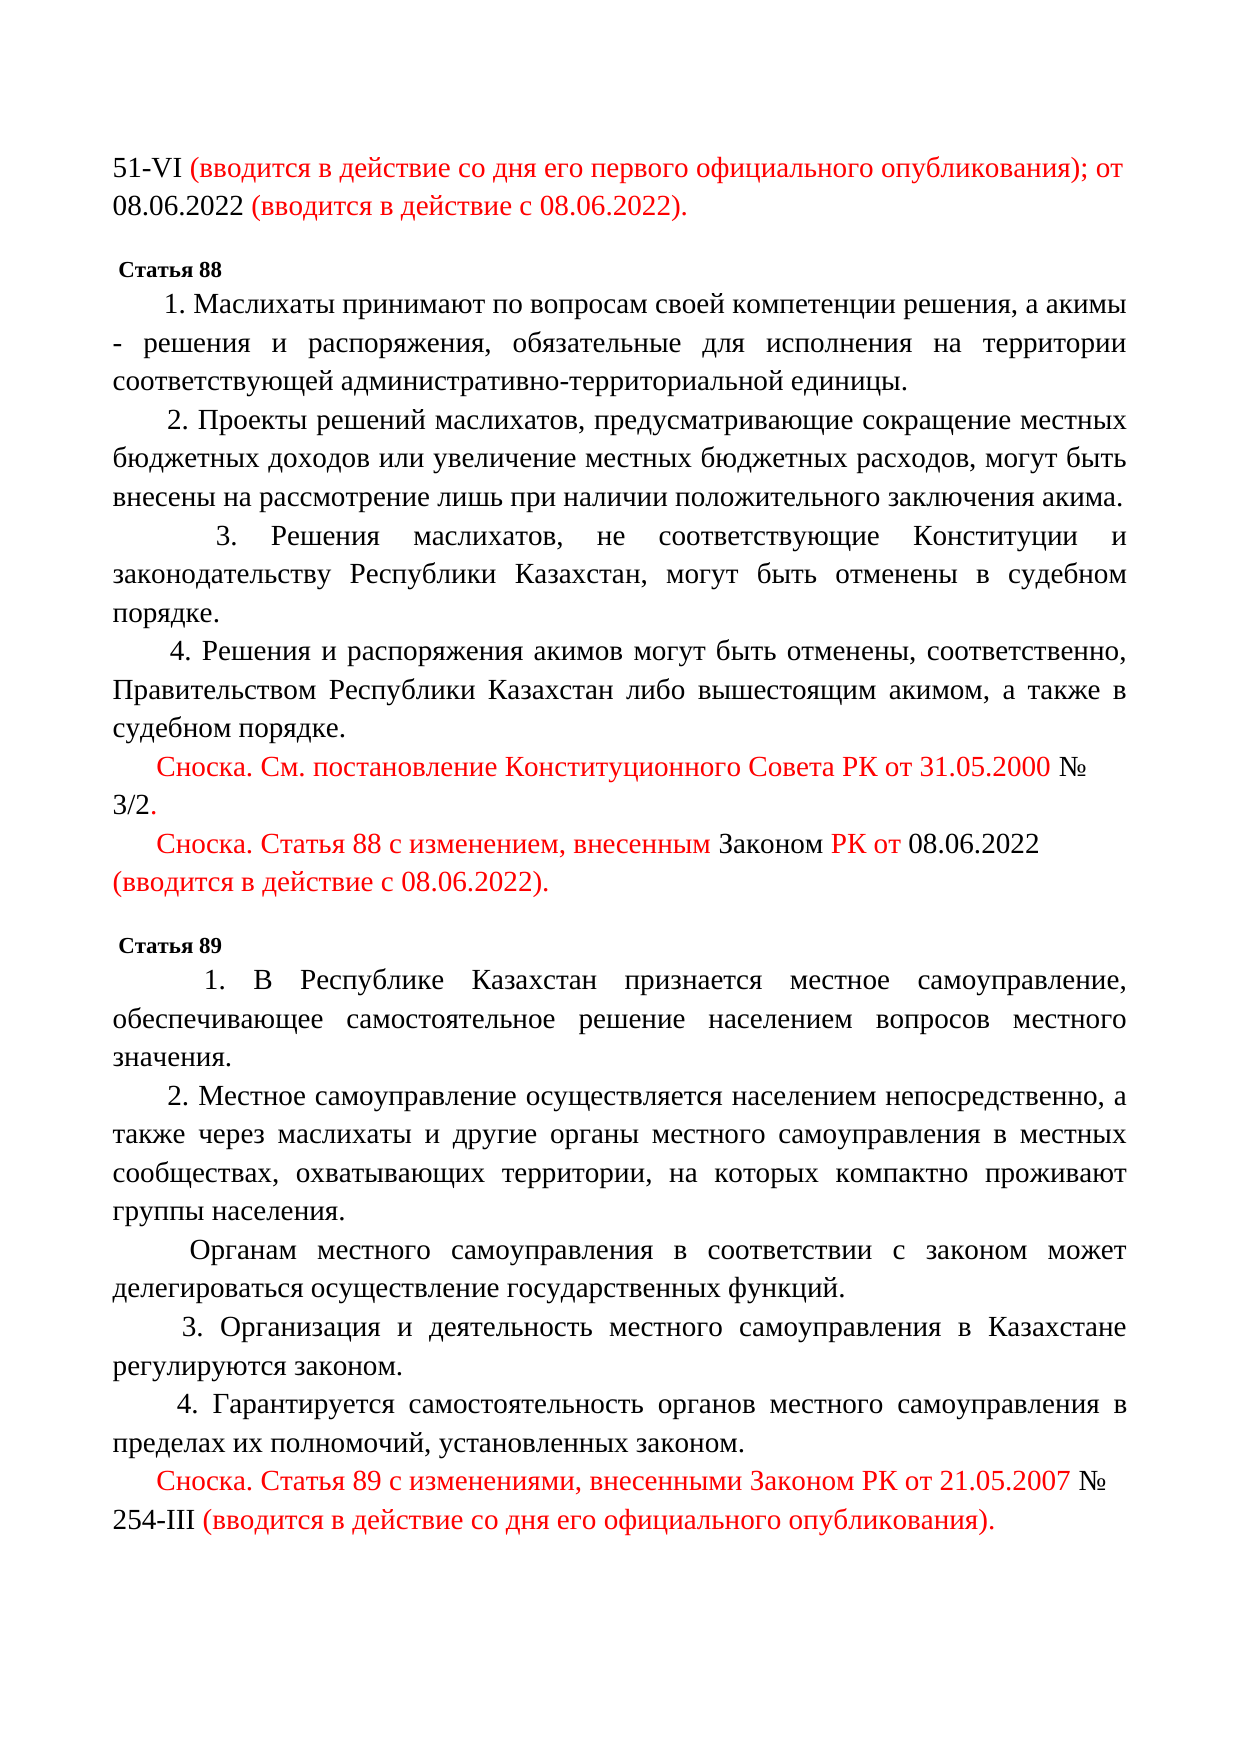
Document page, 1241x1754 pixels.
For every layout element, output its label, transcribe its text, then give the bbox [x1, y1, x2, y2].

text Органам местного самоуправления в соответствии с законом может делегироваться осуществление государственных функций. [112, 1232, 1128, 1304]
text Сноска. Статья 89 с изменениями, внесенными Законом РК от 21.05.2007 № 254-III (вводится в действие со дня его официального опубликования). [112, 1463, 1128, 1566]
text Статья 89 [112, 932, 1128, 958]
text 2. Проекты решений маслихатов, предусматривающие сокращение местных бюджетных доходов или увеличение местных бюджетных расходов, могут быть внесены на рассмотрение лишь при наличии положительного заключения акима. [112, 402, 1128, 513]
text 4. Гарантируется самостоятельность органов местного самоуправления в пределах их полномочий, установленных законом. [112, 1386, 1128, 1458]
text 3. Решения маслихатов, не соответствующие Конституции и законодательству Республики Казахстан, могут быть отменены в судебном порядке. [112, 518, 1128, 628]
text 4. Решения и распоряжения акимов могут быть отменены, соответственно, Правительством Республики Казахстан либо вышестоящим акимом, а также в судебном порядке. [112, 633, 1128, 744]
text Статья 88 [112, 256, 1128, 282]
text 1. В Республике Казахстан признается местное самоуправление, обеспечивающее самостоятельное решение населением вопросов местного значения. [112, 962, 1128, 1073]
text Сноска. См. постановление Конституционного Совета РК от 31.05.2000 № 3/2. Сноска. Статья 88 с изменением, внесенным Законом РК от 08.06.2022 (вводится в действие с 08.06.2022). [112, 749, 1128, 928]
text 1. Маслихаты принимают по вопросам своей компетенции решения, а акимы - решения и распоряжения, обязательные для исполнения на территории соответствующей административно-территориальной единицы. [112, 286, 1128, 397]
text 2. Местное самоуправление осуществляется населением непосредственно, а также через маслихаты и другие органы местного самоуправления в местных сообществах, охватывающих территории, на которых компактно проживают группы населения. [112, 1078, 1128, 1227]
text 3. Организация и деятельность местного самоуправления в Казахстане регулируются законом. [112, 1309, 1128, 1381]
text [112, 150, 1128, 252]
